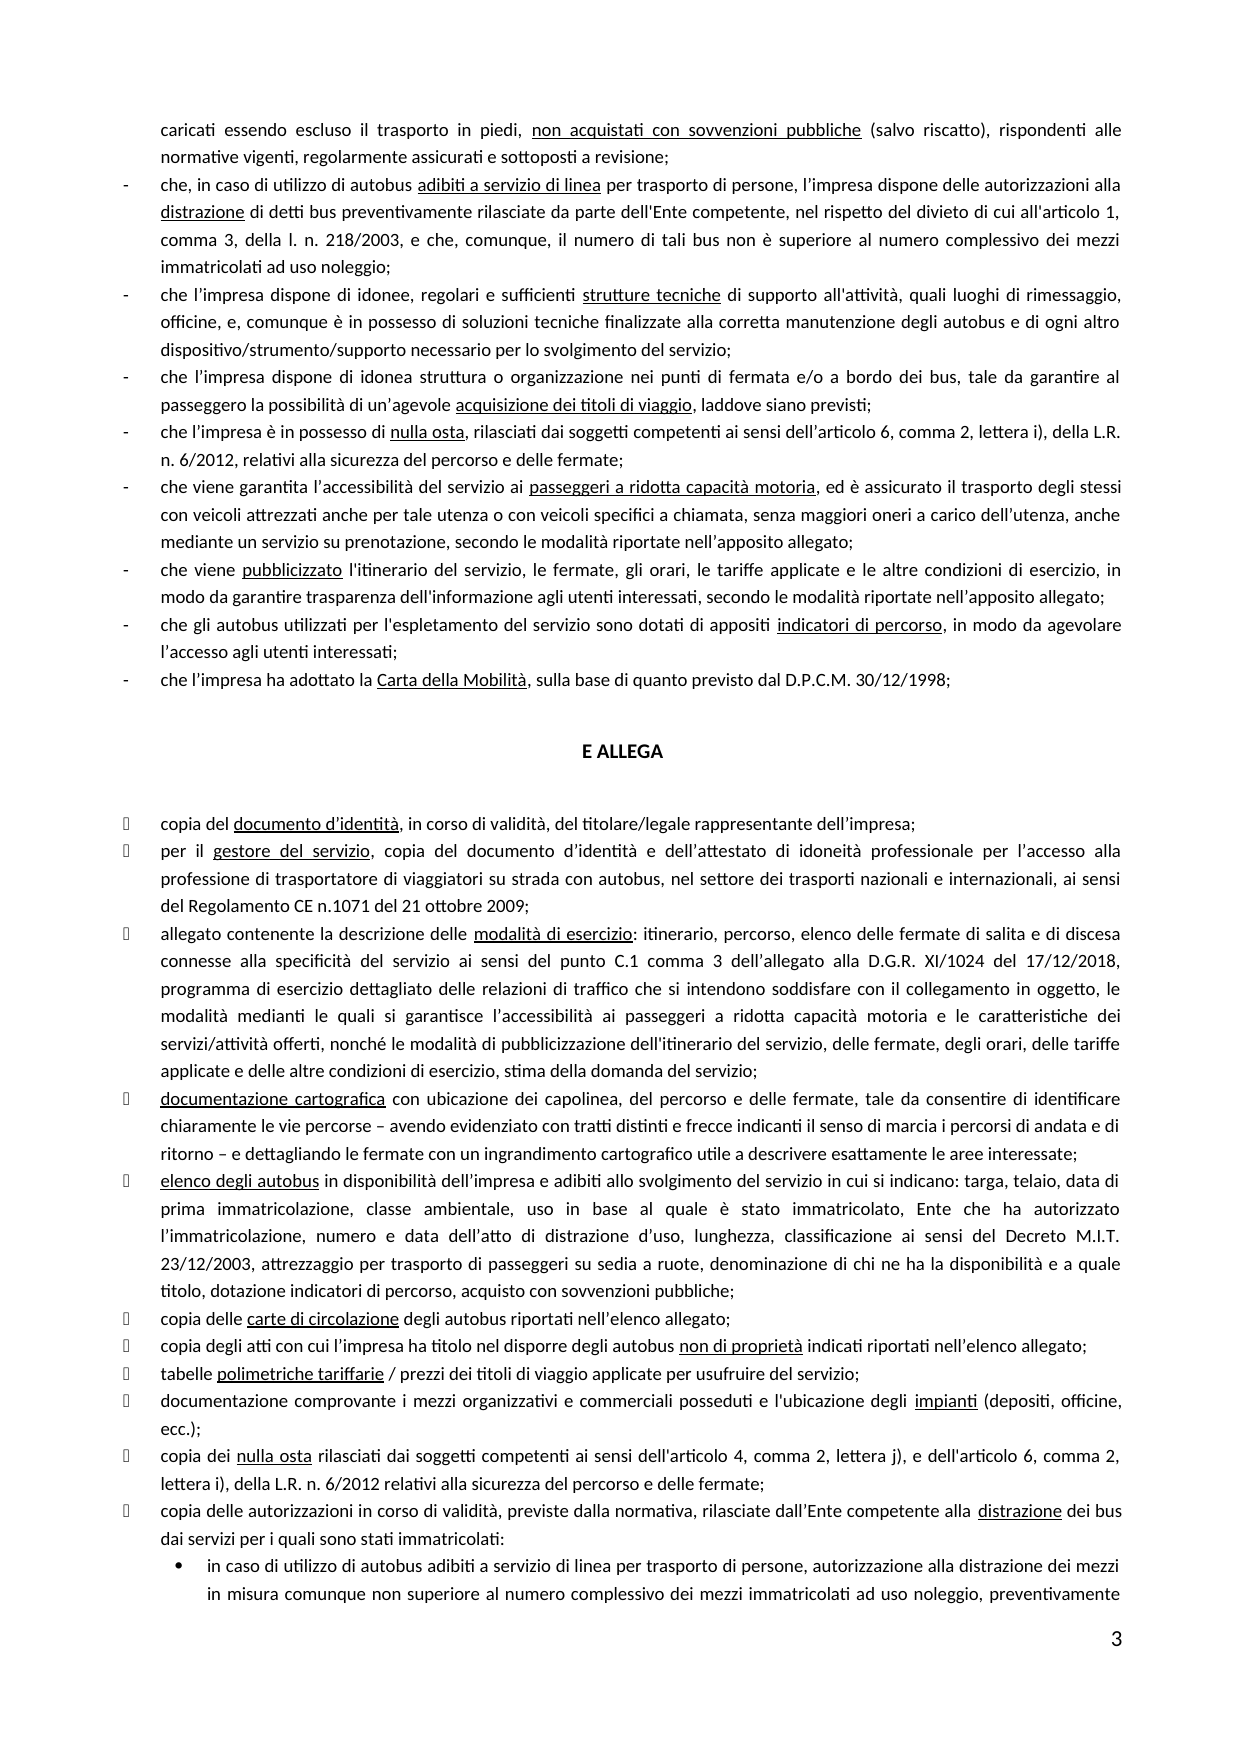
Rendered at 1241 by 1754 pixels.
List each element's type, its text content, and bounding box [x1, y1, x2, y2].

text E ALLEGA [123, 738, 1122, 764]
list allegato contenente la descrizione delle modalità di esercizio: itinerario, percorso, elenco delle fermate di salita e di discesa connesse alla specificità del servizio ai sensi del punto C.1 comma 3 dell’allegato alla D.G.R. XI/1024 del 17/12/2018, programma di esercizio dettagliato delle relazioni di traffico che si intendono soddisfare con il collegamento in oggetto, le modalità medianti le quali si garantisce l’accessibilità ai passeggeri a ridotta capacità motoria e le caratteristiche dei servizi/attività offerti, nonché le modalità di pubblicizzazione dell'itinerario del servizio, delle fermate, degli orari, delle tariffe applicate e delle altre condizioni di esercizio, stima della domanda del servizio; [123, 922, 1122, 1082]
list copia delle carte di circolazione degli autobus riportati nell’elenco allegato; [123, 1307, 1122, 1330]
list documentazione comprovante i mezzi organizzativi e commerciali posseduti e l'ubicazione degli impianti (depositi, officine, ecc.); [123, 1389, 1122, 1440]
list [175, 1554, 1122, 1605]
list copia dei nulla osta rilasciati dai soggetti competenti ai sensi dell'articolo 4, comma 2, lettera j), e dell'articolo 6, comma 2, lettera i), della L.R. n. 6/2012 relativi alla sicurezza del percorso e delle fermate; [123, 1444, 1122, 1495]
list copia del documento d’identità, in corso di validità, del titolare/legale rappresentante dell’impresa; [123, 812, 1122, 835]
list per il gestore del servizio, copia del documento d’identità e dell’attestato di idoneità professionale per l’accesso alla professione di trasportatore di viaggiatori su strada con autobus, nel settore dei trasporti nazionali e internazionali, ai sensi del Regolamento CE n.1071 del 21 ottobre 2009; [123, 839, 1122, 917]
list che l’impresa ha adottato la Carta della Mobilità, sulla base di quanto previsto dal D.P.C.M. 30/12/1998; [123, 668, 1122, 691]
list che l’impresa dispone di idonee, regolari e sufficienti strutture tecniche di supporto all'attività, quali luoghi di rimessaggio, officine, e, comunque è in possesso di soluzioni tecniche finalizzate alla corretta manutenzione degli autobus e di ogni altro dispositivo/strumento/supporto necessario per lo svolgimento del servizio; [123, 283, 1122, 361]
list documentazione cartografica con ubicazione dei capolinea, del percorso e delle fermate, tale da consentire di identificare chiaramente le vie percorse – avendo evidenziato con tratti distinti e frecce indicanti il senso di marcia i percorsi di andata e di ritorno – e dettagliando le fermate con un ingrandimento cartografico utile a descrivere esattamente le aree interessate; [123, 1087, 1122, 1165]
list che viene pubblicizzato l'itinerario del servizio, le fermate, gli orari, le tariffe applicate e le altre condizioni di esercizio, in modo da garantire trasparenza dell'informazione agli utenti interessati, secondo le modalità riportate nell’apposito allegato; [123, 558, 1122, 608]
list che viene garantita l’accessibilità del servizio ai passeggeri a ridotta capacità motoria, ed è assicurato il trasporto degli stessi con veicoli attrezzati anche per tale utenza o con veicoli specifici a chiamata, senza maggiori oneri a carico dell’utenza, anche mediante un servizio su prenotazione, secondo le modalità riportate nell’apposito allegato; [123, 476, 1122, 553]
list che, in caso di utilizzo di autobus adibiti a servizio di linea per trasporto di persone, l’impresa dispone delle autorizzazioni alla distrazione di detti bus preventivamente rilasciate da parte dell'Ente competente, nel rispetto del divieto di cui all'articolo 1, comma 3, della l. n. 218/2003, e che, comunque, il numero di tali bus non è superiore al numero complessivo dei mezzi immatricolati ad uso noleggio; [123, 173, 1122, 278]
list copia delle autorizzazioni in corso di validità, previste dalla normativa, rilasciate dall’Ente competente alla distrazione dei bus dai servizi per i quali sono stati immatricolati: [123, 1499, 1122, 1550]
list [123, 118, 1122, 168]
list che gli autobus utilizzati per l'espletamento del servizio sono dotati di appositi indicatori di percorso, in modo da agevolare l’accesso agli utenti interessati; [123, 613, 1122, 663]
list copia degli atti con cui l’impresa ha titolo nel disporre degli autobus non di proprietà indicati riportati nell’elenco allegato; [123, 1334, 1122, 1357]
list elenco degli autobus in disponibilità dell’impresa e adibiti allo svolgimento del servizio in cui si indicano: targa, telaio, data di prima immatricolazione, classe ambientale, uso in base al quale è stato immatricolato, Ente che ha autorizzato l’immatricolazione, numero e data dell’atto di distrazione d’uso, lunghezza, classificazione ai sensi del Decreto M.I.T. 23/12/2003, attrezzaggio per trasporto di passeggeri su sedia a ruote, denominazione di chi ne ha la disponibilità e a quale titolo, dotazione indicatori di percorso, acquisto con sovvenzioni pubbliche; [123, 1169, 1122, 1302]
list tabelle polimetriche tariffarie / prezzi dei titoli di viaggio applicate per usufruire del servizio; [123, 1362, 1122, 1385]
list che l’impresa è in possesso di nulla osta, rilasciati dai soggetti competenti ai sensi dell’articolo 6, comma 2, lettera i), della L.R. n. 6/2012, relativi alla sicurezza del percorso e delle fermate; [123, 421, 1122, 471]
list che l’impresa dispone di idonea struttura o organizzazione nei punti di fermata e/o a bordo dei bus, tale da garantire al passeggero la possibilità di un’agevole acquisizione dei titoli di viaggio, laddove siano previsti; [123, 366, 1122, 416]
